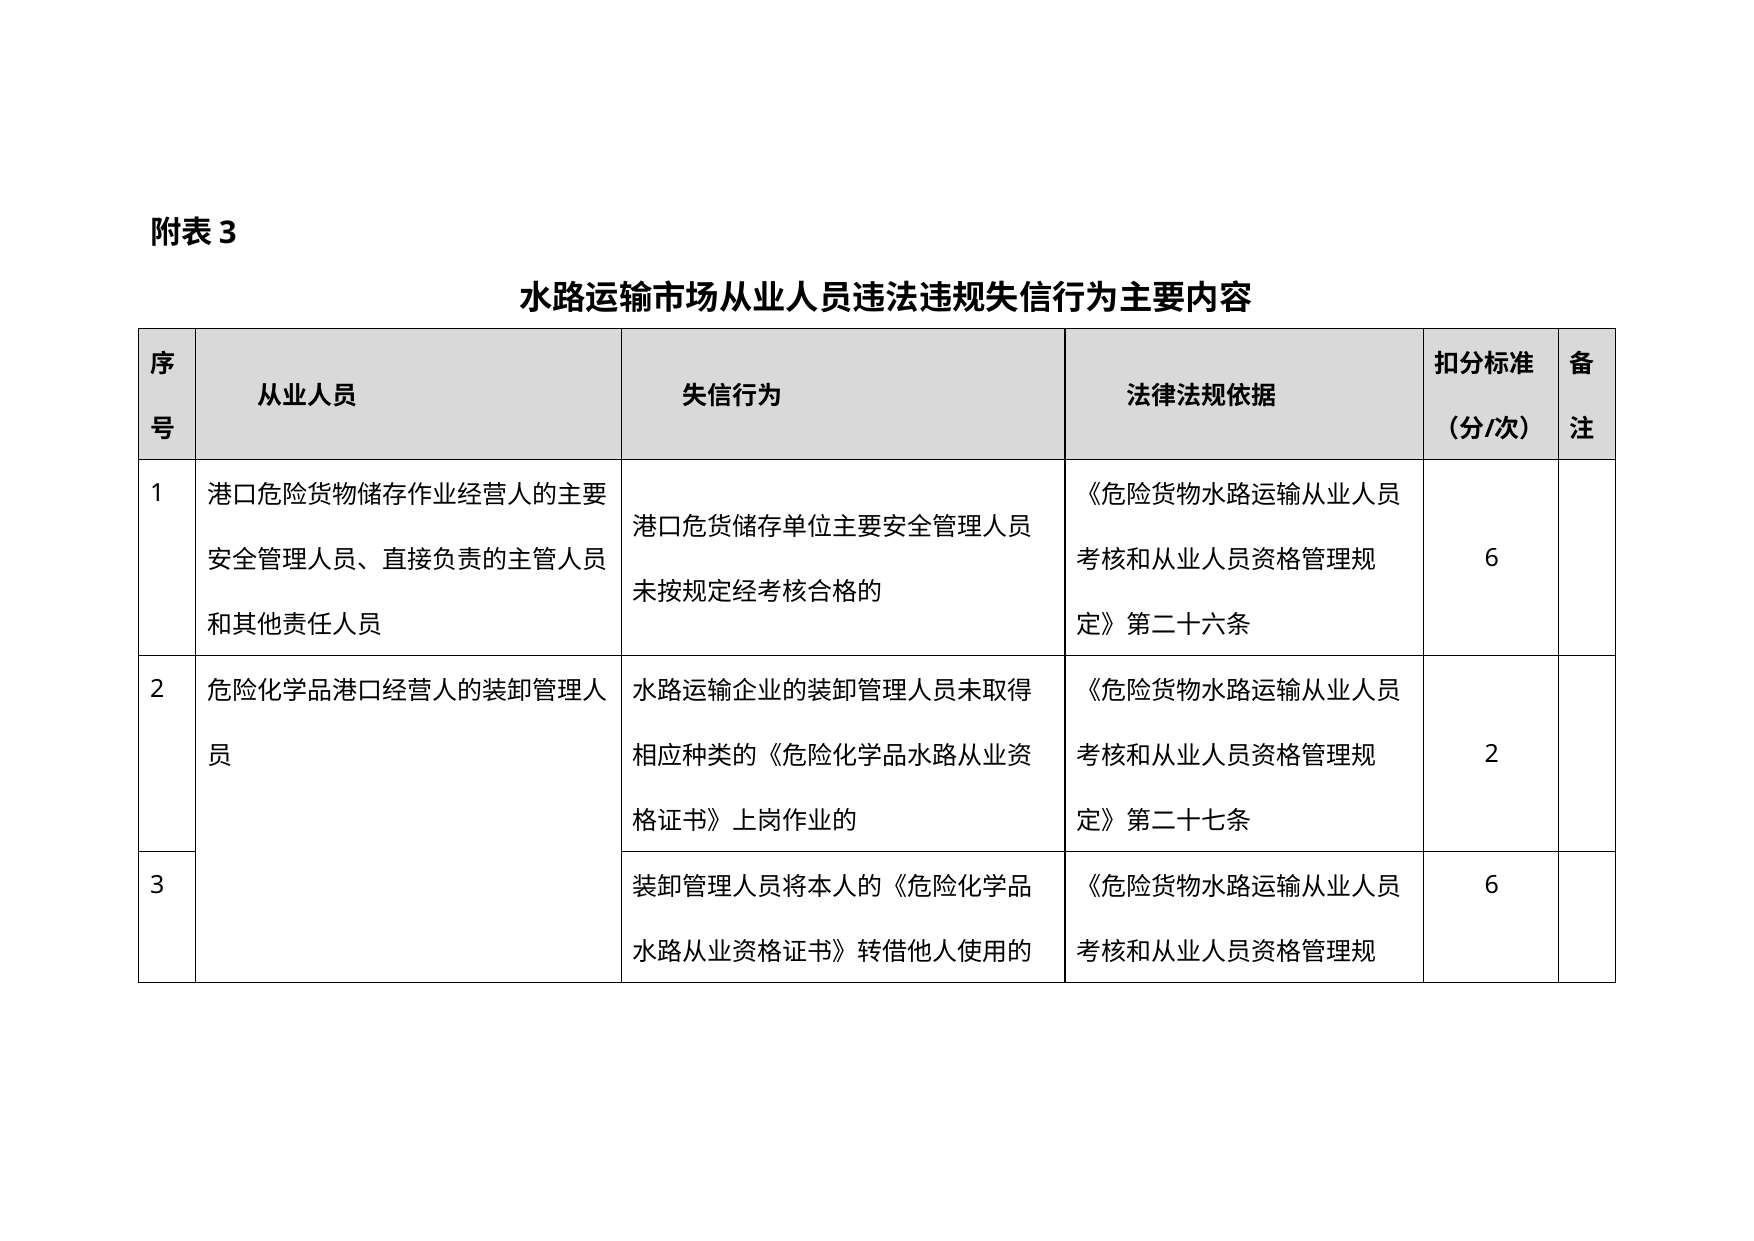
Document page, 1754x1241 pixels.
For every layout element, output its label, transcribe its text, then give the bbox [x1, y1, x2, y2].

table_header 序号 [139, 329, 195, 459]
table_cell 《危险货物水路运输从业人员考核和从业人员资格管理规定》第二十九条 [1066, 852, 1423, 982]
table_header 从业人员 [196, 329, 621, 459]
table_cell [1559, 852, 1615, 982]
table_cell 6 [1424, 460, 1558, 655]
table_cell 港口危货储存单位主要安全管理人员未按规定经考核合格的 [622, 460, 1064, 655]
table_cell 水路运输企业的装卸管理人员未取得相应种类的《危险化学品水路从业资格证书》上岗作业的 [622, 656, 1064, 851]
table_cell 港口危险货物储存作业经营人的主要安全管理人员、直接负责的主管人员和其他责任人员 [196, 460, 621, 655]
table_cell 3 [139, 852, 195, 982]
table_cell 危险化学品港口经营人的装卸管理人员 [196, 656, 621, 982]
table_header 备注 [1559, 329, 1615, 459]
text 水路运输市场从业人员违法违规失信行为主要内容 [150, 263, 1604, 328]
table_header 法律法规依据 [1066, 329, 1423, 459]
table_cell 装卸管理人员将本人的《危险化学品水路从业资格证书》转借他人使用的 [622, 852, 1064, 982]
table_cell 1 [139, 460, 195, 655]
table_cell 2 [139, 656, 195, 851]
table_cell 6 [1424, 852, 1558, 982]
table_cell [1559, 460, 1615, 655]
table_header 扣分标准（分/次） [1424, 329, 1558, 459]
table_cell 2 [1424, 656, 1558, 851]
table_cell 《危险货物水路运输从业人员考核和从业人员资格管理规定》第二十六条 [1066, 460, 1423, 655]
table_cell [1559, 656, 1615, 851]
table_cell 《危险货物水路运输从业人员考核和从业人员资格管理规定》第二十七条 [1066, 656, 1423, 851]
text 附表3 [150, 198, 1604, 263]
table_header 失信行为 [622, 329, 1064, 459]
